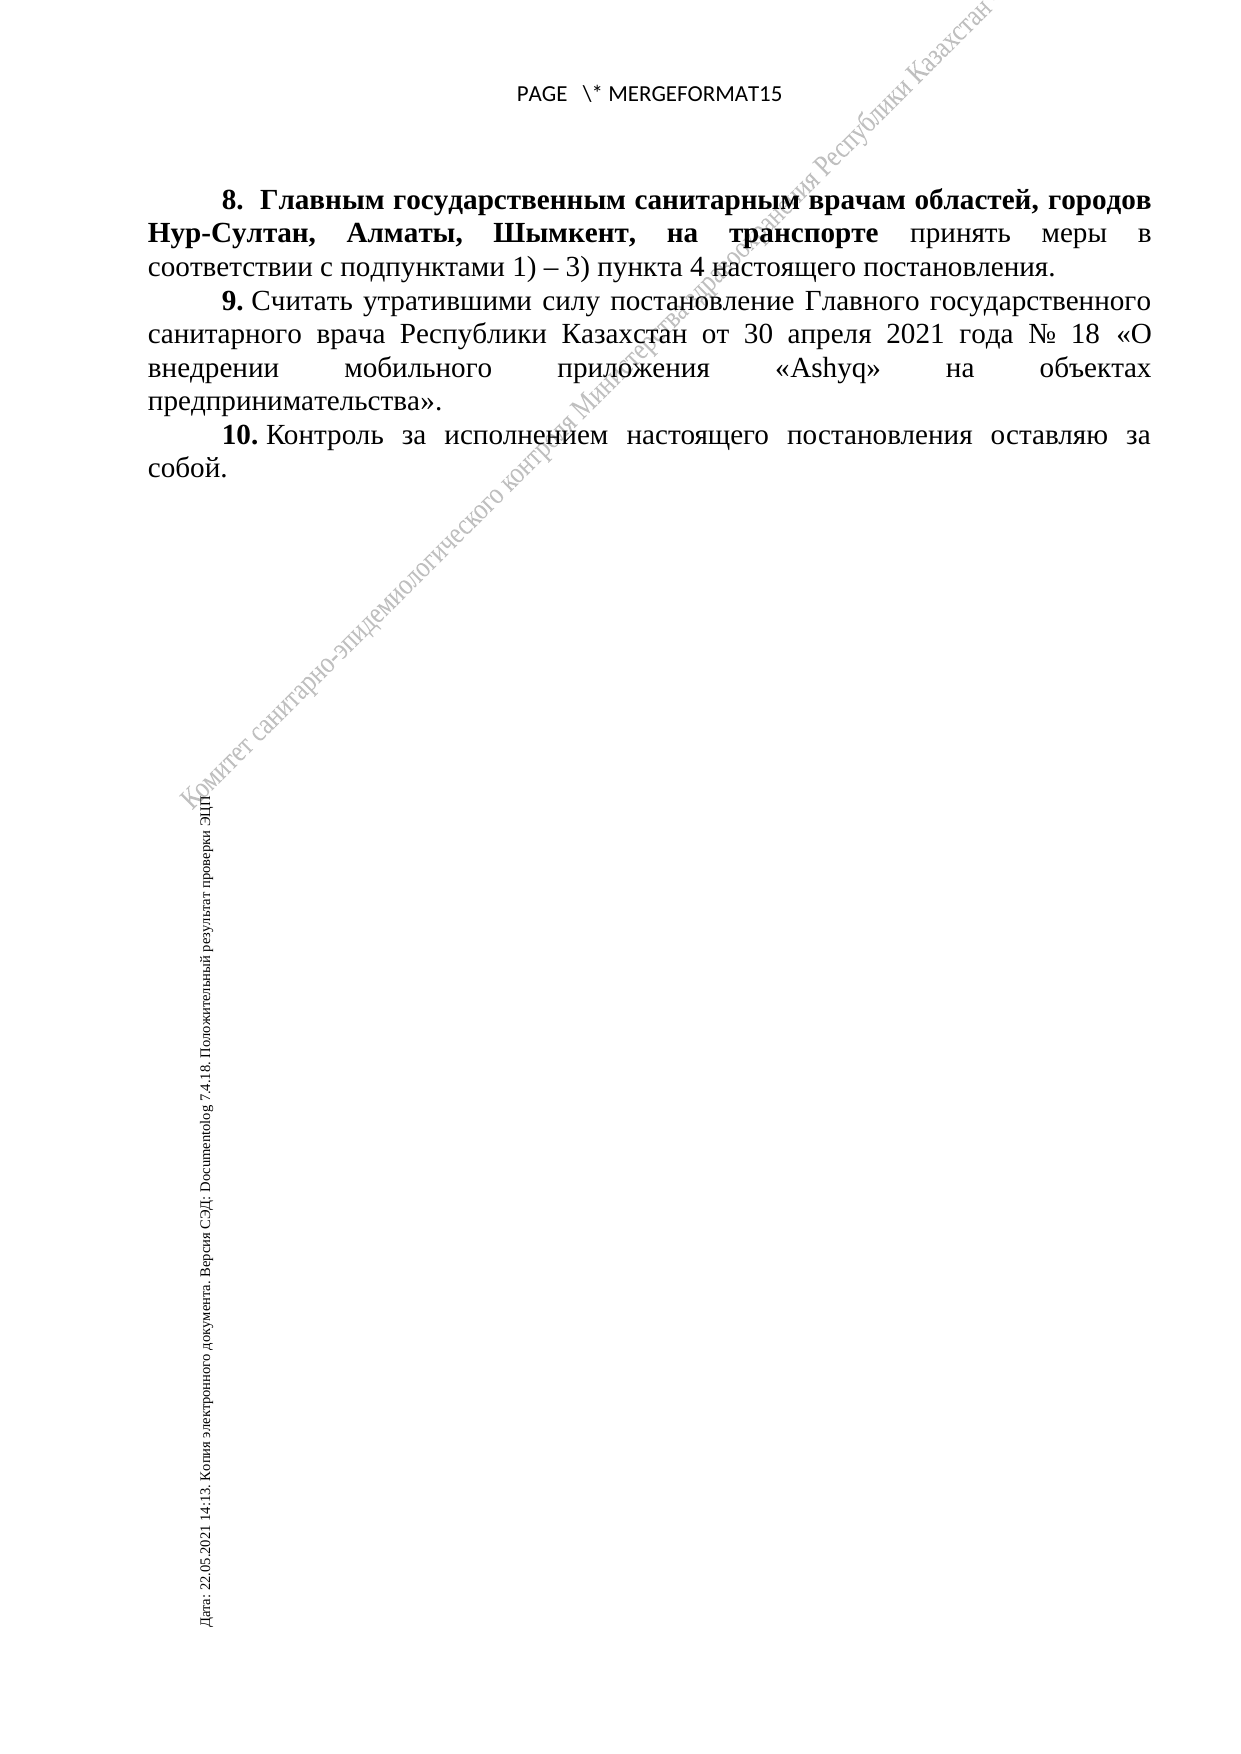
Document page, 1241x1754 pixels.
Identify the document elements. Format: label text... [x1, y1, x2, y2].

list Контроль за исполнением настоящего постановления оставляю за собой. [148, 417, 1152, 484]
list Считать утратившими силу постановление Главного государственного санитарного врача Республики Казахстан от 30 апреля 2021 года № 18 «О внедрении мобильного приложения «Ashyq» на объектах предпринимательства». [148, 283, 1152, 417]
list Главным государственным санитарным врачам областей, городов Нур-Султан, Алматы, Шымкент, на транспорте принять меры в соответствии с подпунктами 1) – 3) пункта 4 настоящего постановления. [148, 182, 1152, 283]
